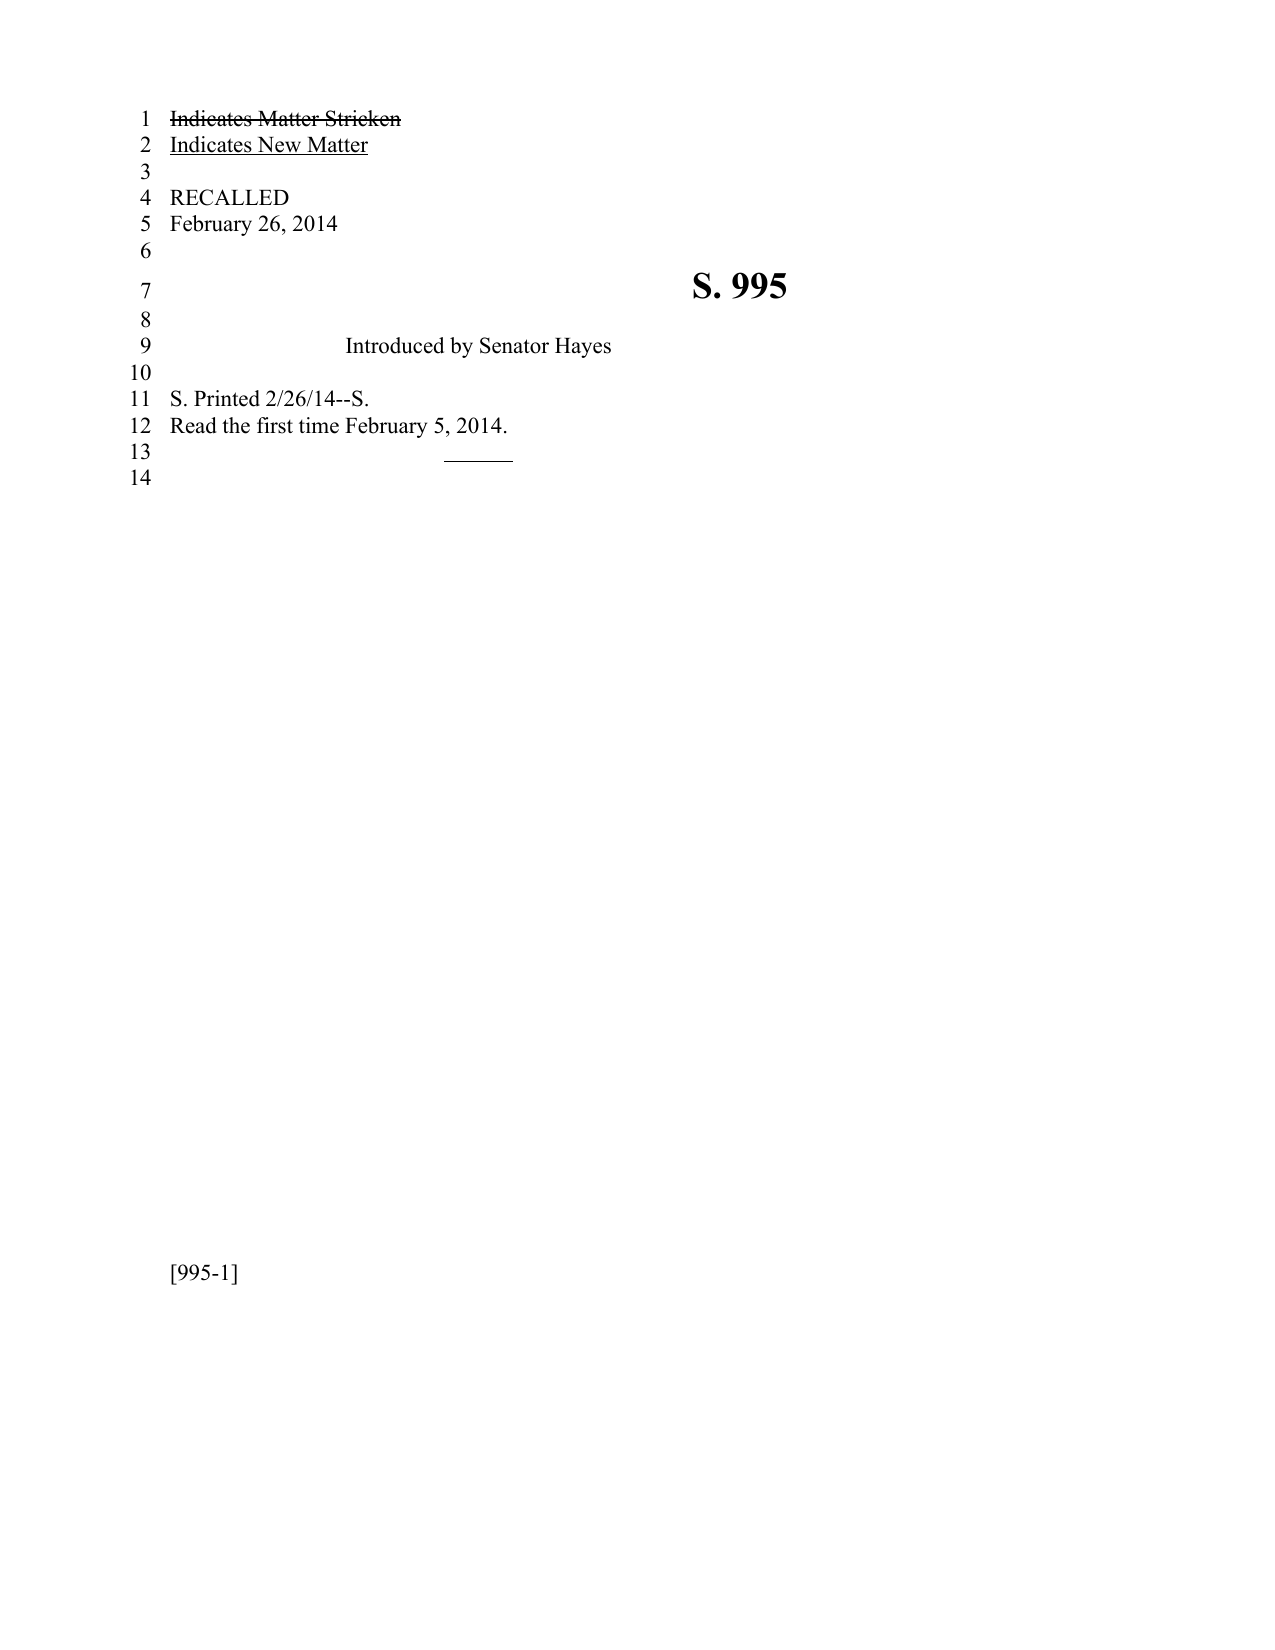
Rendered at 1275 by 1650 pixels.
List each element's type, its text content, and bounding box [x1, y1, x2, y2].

text Indicates New Matter [169, 131, 787, 158]
text Indicates Matter Stricken [169, 105, 787, 131]
text RECALLED [169, 184, 787, 210]
text S. Printed 2/26/14--S. [169, 385, 787, 412]
text S. 995 [169, 263, 787, 306]
text Read the first time February 5, 2014. [169, 412, 787, 438]
text February 26, 2014 [169, 210, 787, 237]
text Introduced by Senator Hayes [169, 333, 787, 359]
